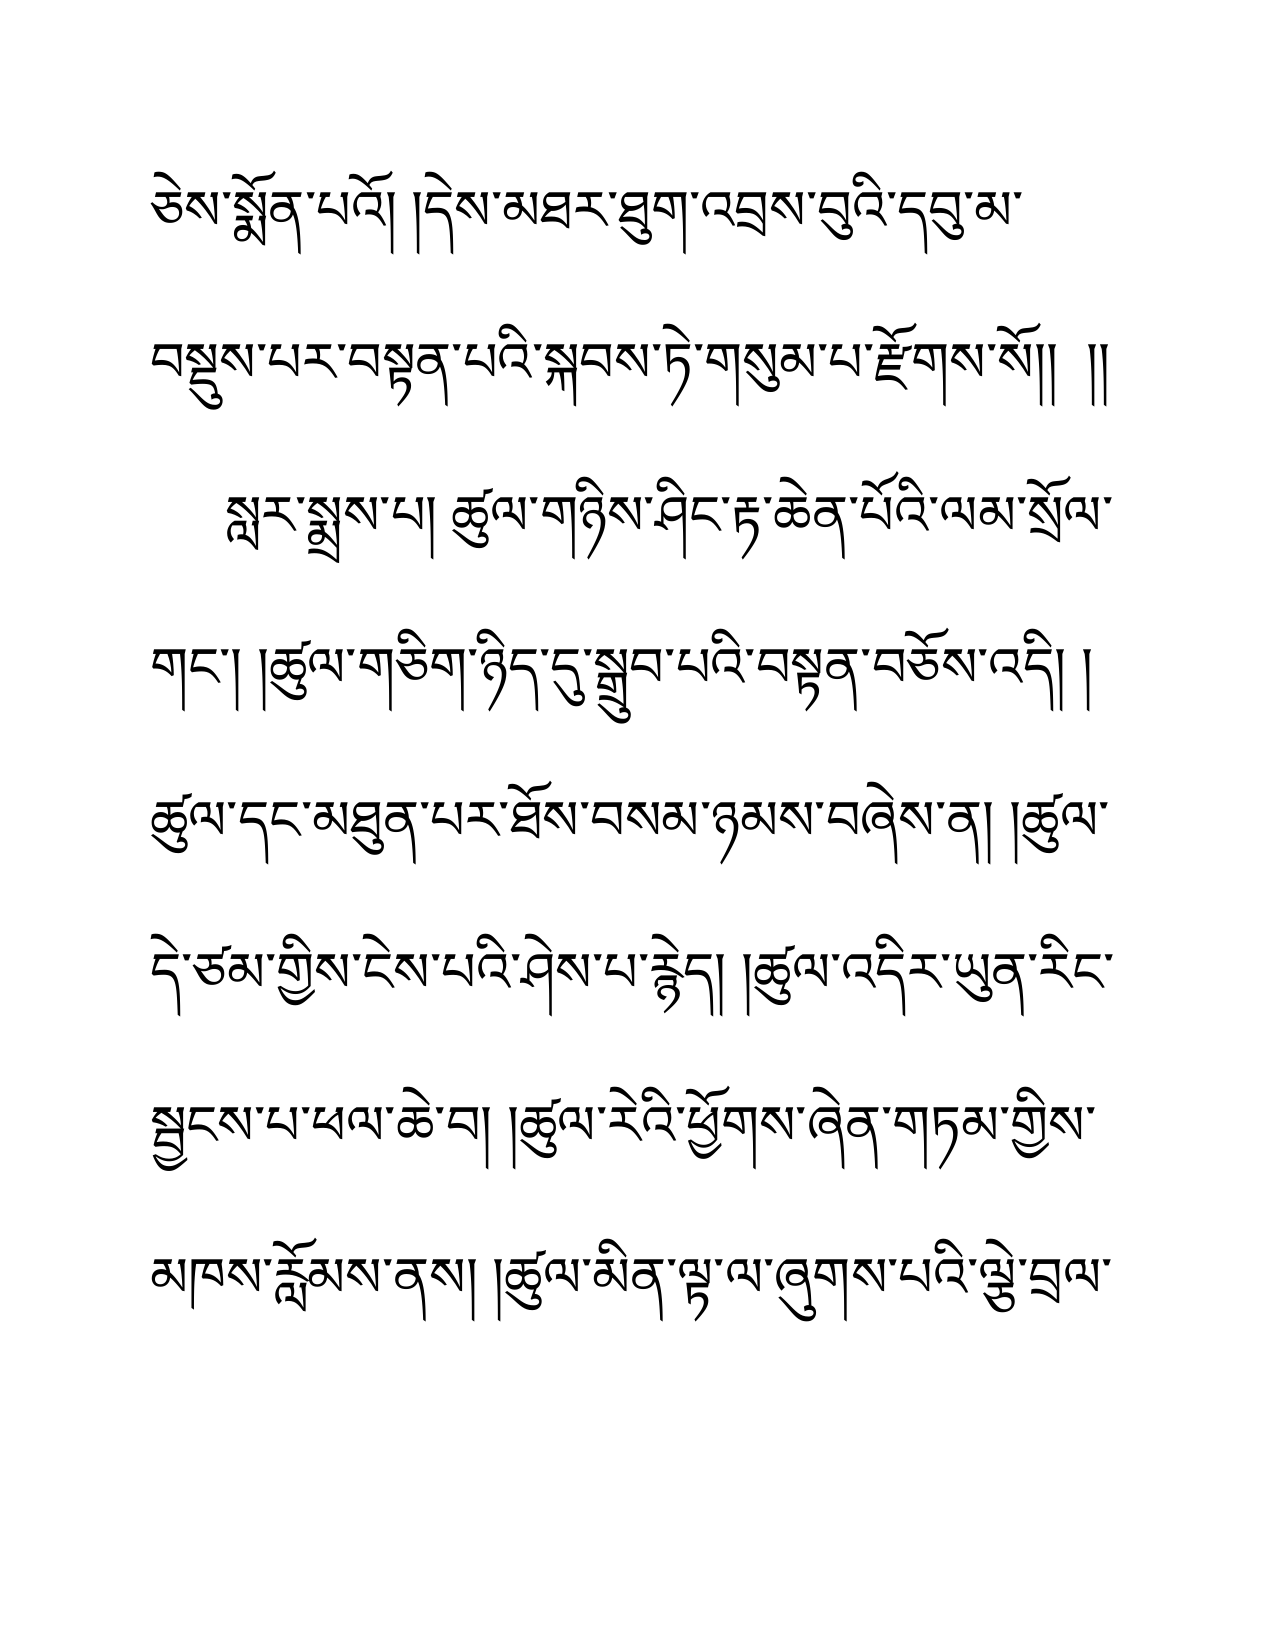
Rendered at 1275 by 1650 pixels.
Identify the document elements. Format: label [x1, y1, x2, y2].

text [150, 150, 1125, 455]
text [150, 455, 1125, 1370]
